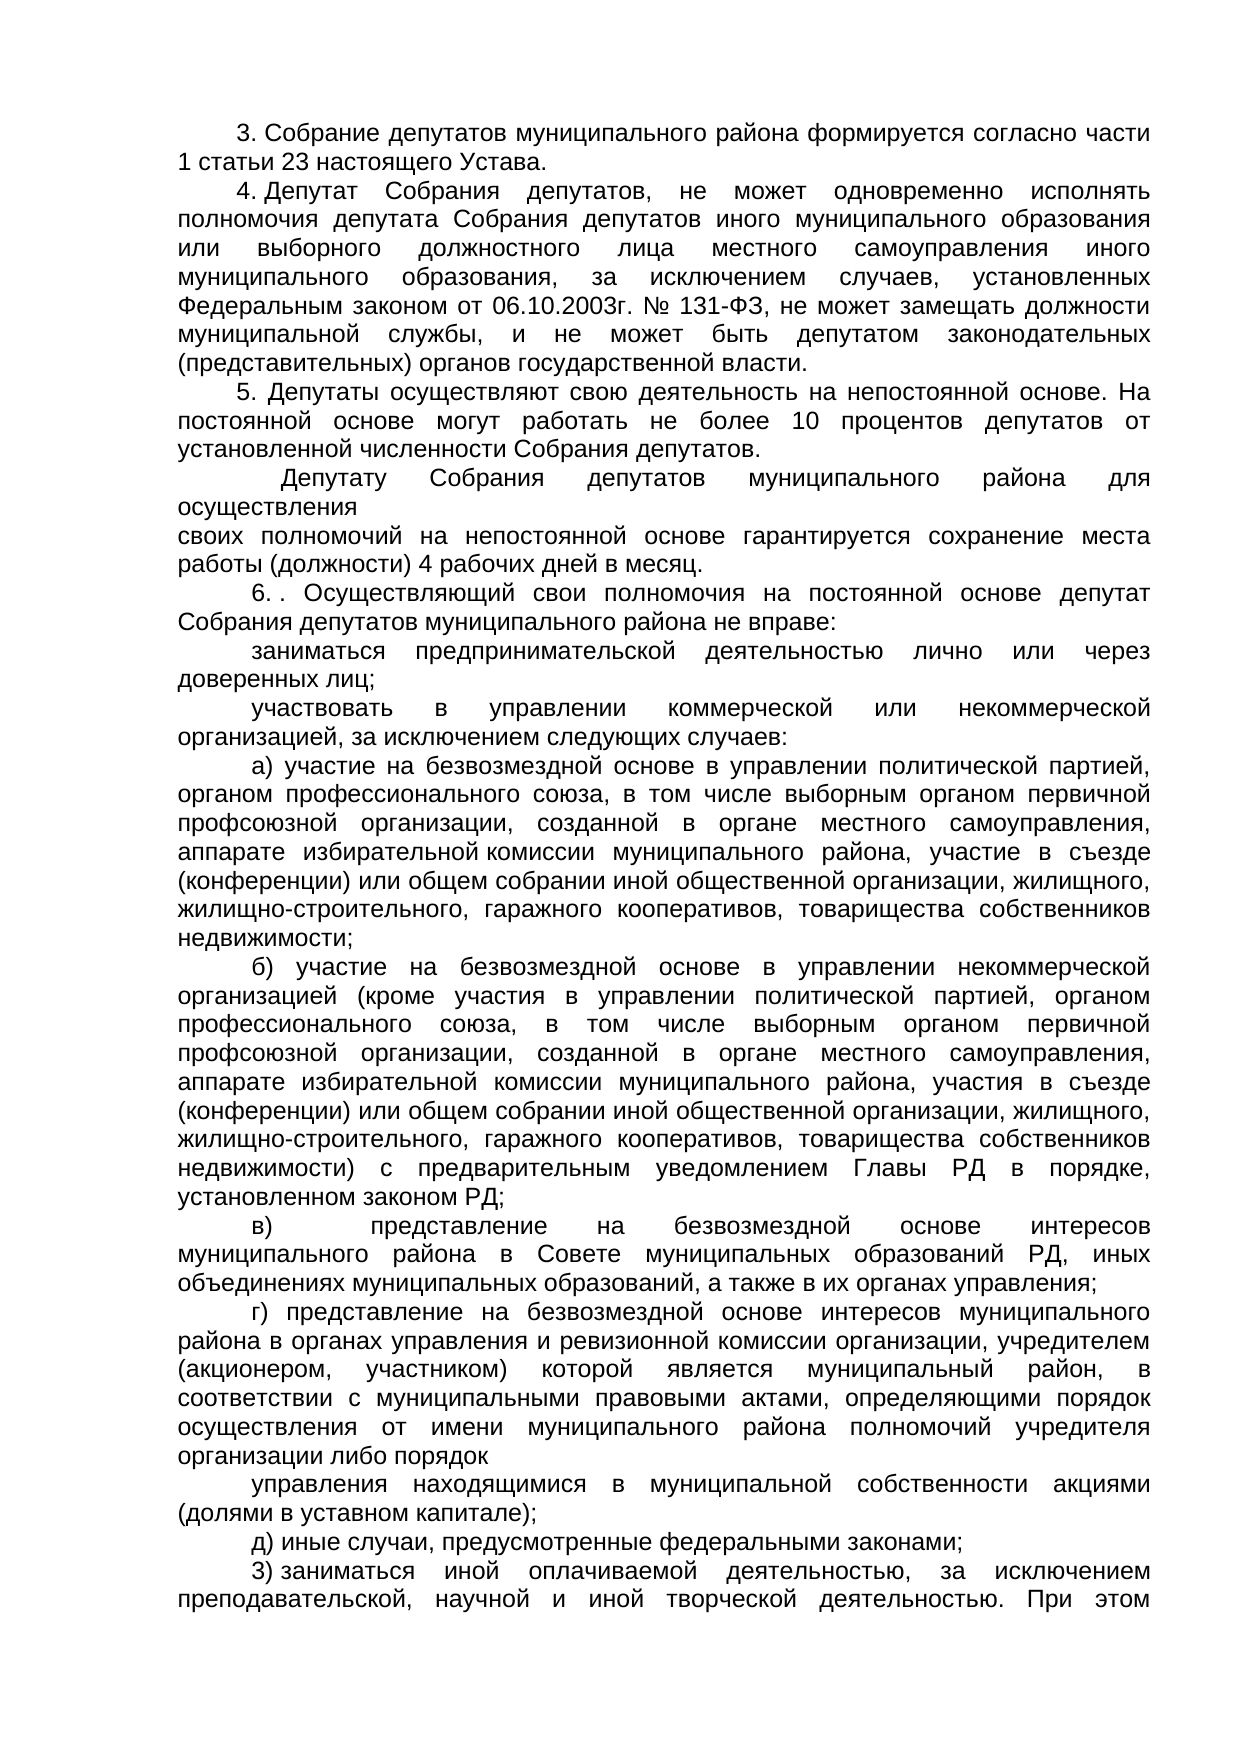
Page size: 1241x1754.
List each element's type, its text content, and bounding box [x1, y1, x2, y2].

text в) представление на безвозмездной основе интересов муниципального района в Совете муниципальных образований РД, иных объединениях муниципальных образований, а также в их органах управления; [177, 1211, 1152, 1297]
text своих полномочий на непостоянной основе гарантируется сохранение места работы (должности) 4 рабочих дней в месяц. [177, 521, 1152, 578]
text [177, 1556, 1152, 1613]
text б) участие на безвозмездной основе в управлении некоммерческой организацией (кроме участия в управлении политической партией, органом профессионального союза, в том числе выборным органом первичной профсоюзной организации, созданной в органе местного самоуправления, аппарате избирательной комиссии муниципального района, участия в съезде (конференции) или общем собрании иной общественной организации, жилищного, жилищно-строительного, гаражного кооперативов, товарищества собственников недвижимости) с предварительным уведомлением Главы РД в порядке, установленном законом РД; [177, 952, 1152, 1211]
text участвовать в управлении коммерческой или некоммерческой организацией, за исключением следующих случаев: [177, 693, 1152, 751]
text заниматься предпринимательской деятельностью лично или через доверенных лиц; [177, 636, 1152, 693]
text 3. Собрание депутатов муниципального района формируется согласно части 1 статьи 23 настоящего Устава. [177, 118, 1152, 176]
text Депутату Собрания депутатов муниципального района для осуществления [177, 463, 1152, 521]
text 5. Депутаты осуществляют свою деятельность на непостоянной основе. На постоянной основе могут работать не более 10 процентов депутатов от установленной численности Собрания депутатов. [177, 377, 1152, 463]
text д) иные случаи, предусмотренные федеральными законами; [177, 1527, 1152, 1556]
text г) представление на безвозмездной основе интересов муниципального района в органах управления и ревизионной комиссии организации, учредителем (акционером, участником) которой является муниципальный район, в соответствии с муниципальными правовыми актами, определяющими порядок осуществления от имени муниципального района полномочий учредителя организации либо порядок [177, 1297, 1152, 1469]
text 4. Депутат Собрания депутатов, не может одновременно исполнять полномочия депутата Собрания депутатов иного муниципального образования или выборного должностного лица местного самоуправления иного муниципального образования, за исключением случаев, установленных Федеральным законом от 06.10.2003г. № 131-ФЗ, не может замещать должности муниципальной службы, и не может быть депутатом законодательных (представительных) органов государственной власти. [177, 176, 1152, 377]
text а) участие на безвозмездной основе в управлении политической партией, органом профессионального союза, в том числе выборным органом первичной профсоюзной организации, созданной в органе местного самоуправления, аппарате избирательной комиссии муниципального района, участие в съезде (конференции) или общем собрании иной общественной организации, жилищного, жилищно-строительного, гаражного кооперативов, товарищества собственников недвижимости; [177, 751, 1152, 952]
text управления находящимися в муниципальной собственности акциями (долями в уставном капитале); [177, 1469, 1152, 1527]
text 6. . Осуществляющий свои полномочия на постоянной основе депутат Собрания депутатов муниципального района не вправе: [177, 578, 1152, 636]
